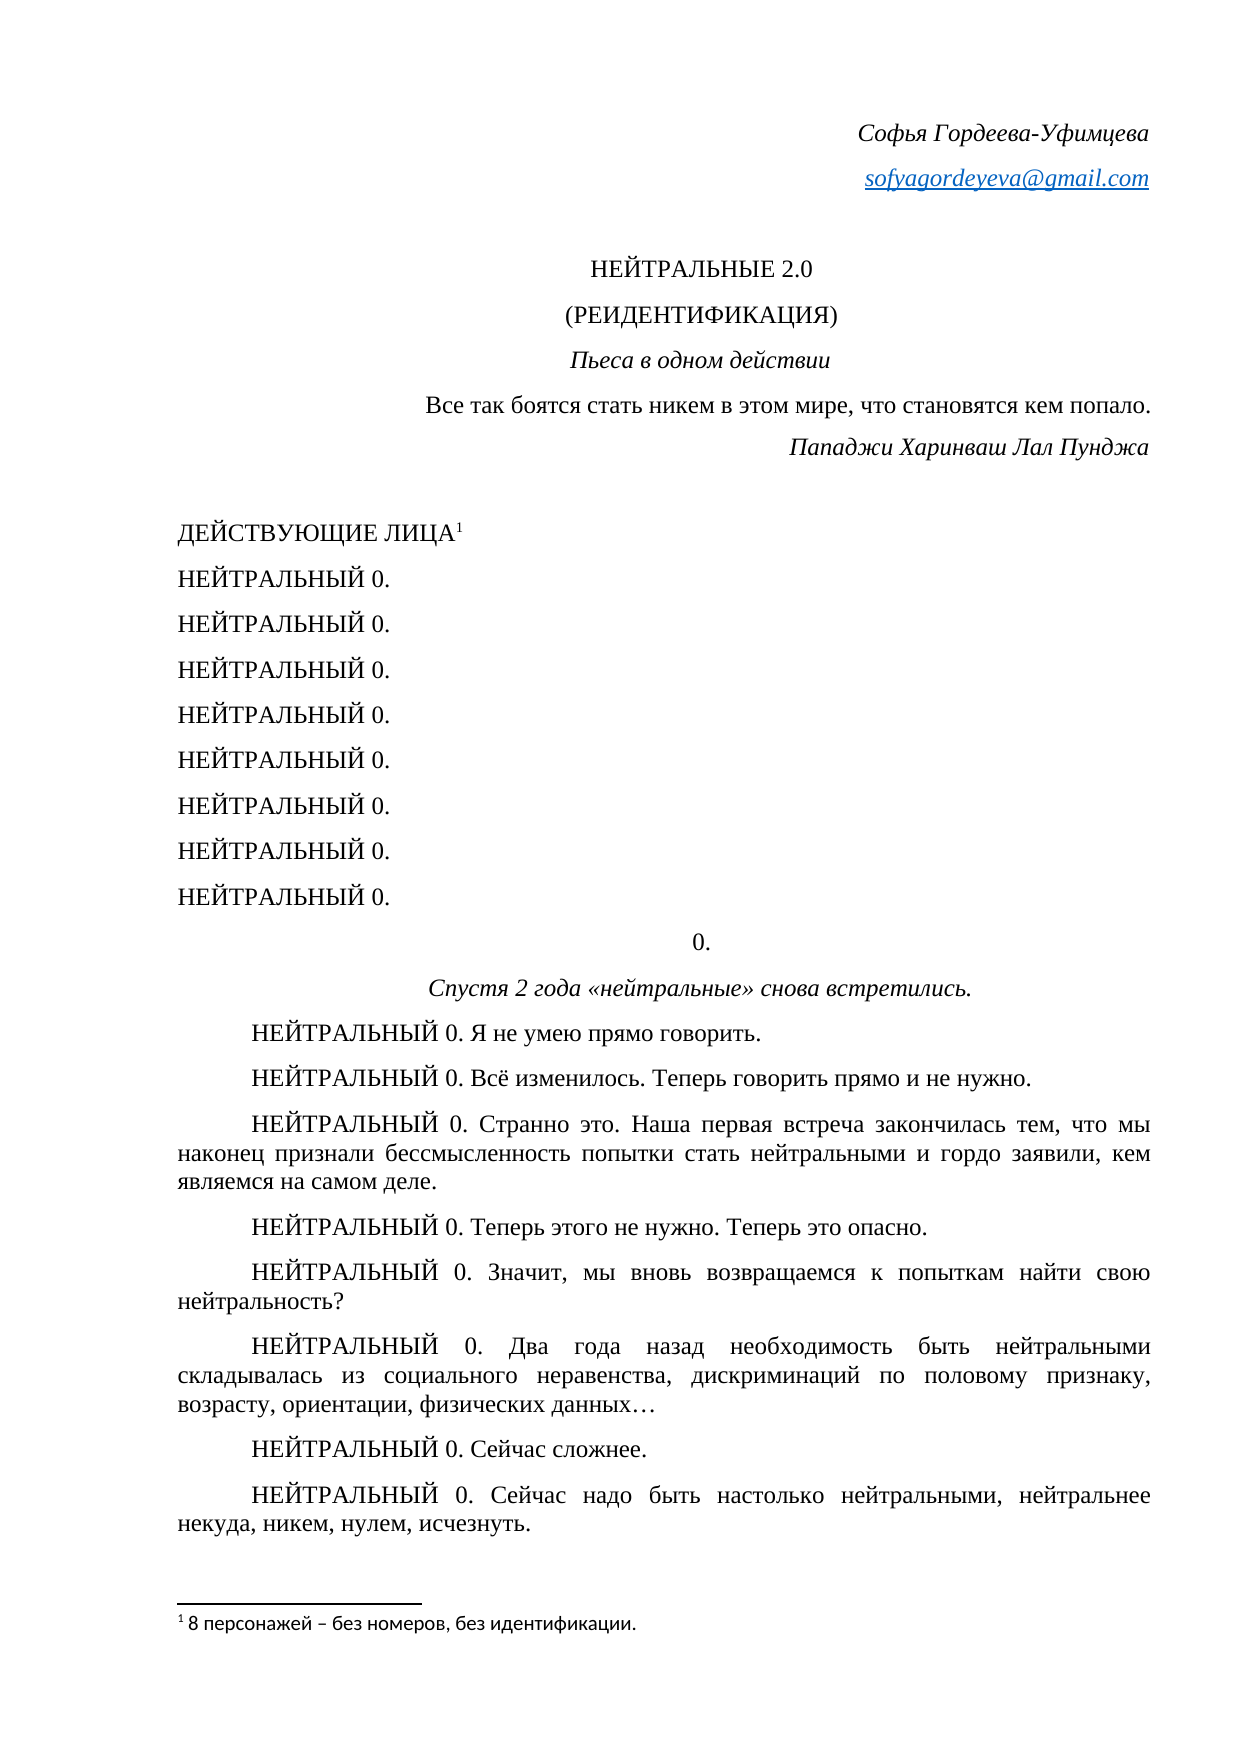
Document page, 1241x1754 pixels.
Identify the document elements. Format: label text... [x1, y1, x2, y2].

text НЕЙТРАЛЬНЫЕ 2.0 [177, 254, 1152, 283]
text НЕЙТРАЛЬНЫЙ 0. [177, 609, 1152, 638]
text НЕЙТРАЛЬНЫЙ 0. Сейчас сложнее. [177, 1434, 1152, 1463]
text НЕЙТРАЛЬНЫЙ 0. Теперь этого не нужно. Теперь это опасно. [177, 1212, 1152, 1241]
text 0. [177, 927, 1152, 956]
text sofyagordeyeva@gmail.com [177, 163, 1152, 192]
text (РЕИДЕНТИФИКАЦИЯ) [177, 300, 1152, 328]
text НЕЙТРАЛЬНЫЙ 0. Сейчас надо быть настолько нейтральными, нейтральнее некуда, никем, нулем, исчезнуть. [177, 1480, 1152, 1537]
text НЕЙТРАЛЬНЫЙ 0. [177, 791, 1152, 820]
text НЕЙТРАЛЬНЫЙ 0. Значит, мы вновь возвращаемся к попыткам найти свою нейтральность? [177, 1257, 1152, 1315]
text НЕЙТРАЛЬНЫЙ 0. [177, 836, 1152, 865]
text НЕЙТРАЛЬНЫЙ 0. [177, 700, 1152, 729]
text НЕЙТРАЛЬНЫЙ 0. Я не умею прямо говорить. [177, 1018, 1152, 1047]
text Софья Гордеева-Уфимцева [177, 118, 1152, 147]
text НЕЙТРАЛЬНЫЙ 0. Странно это. Наша первая встреча закончилась тем, что мы наконец признали бессмысленность попытки стать нейтральными и гордо заявили, кем являемся на самом деле. [177, 1109, 1152, 1195]
text Спустя 2 года «нейтральные» снова встретились. [177, 973, 1152, 1001]
text НЕЙТРАЛЬНЫЙ 0. [177, 564, 1152, 593]
text Все так боятся стать никем в этом мире, что становятся кем попало. [177, 391, 1152, 419]
text Пьеса в одном действии [177, 345, 1152, 374]
text ДЕЙСТВУЮЩИЕ ЛИЦА [177, 518, 1152, 547]
text НЕЙТРАЛЬНЫЙ 0. [177, 746, 1152, 774]
text НЕЙТРАЛЬНЫЙ 0. Два года назад необходимость быть нейтральными складывалась из социального неравенства, дискриминаций по половому признаку, возрасту, ориентации, физических данных… [177, 1331, 1152, 1418]
text Пападжи Харинваш Лал Пунджа [177, 432, 1152, 461]
text НЕЙТРАЛЬНЫЙ 0. [177, 882, 1152, 911]
text НЕЙТРАЛЬНЫЙ 0. [177, 655, 1152, 683]
text НЕЙТРАЛЬНЫЙ 0. Всё изменилось. Теперь говорить прямо и не нужно. [177, 1063, 1152, 1092]
